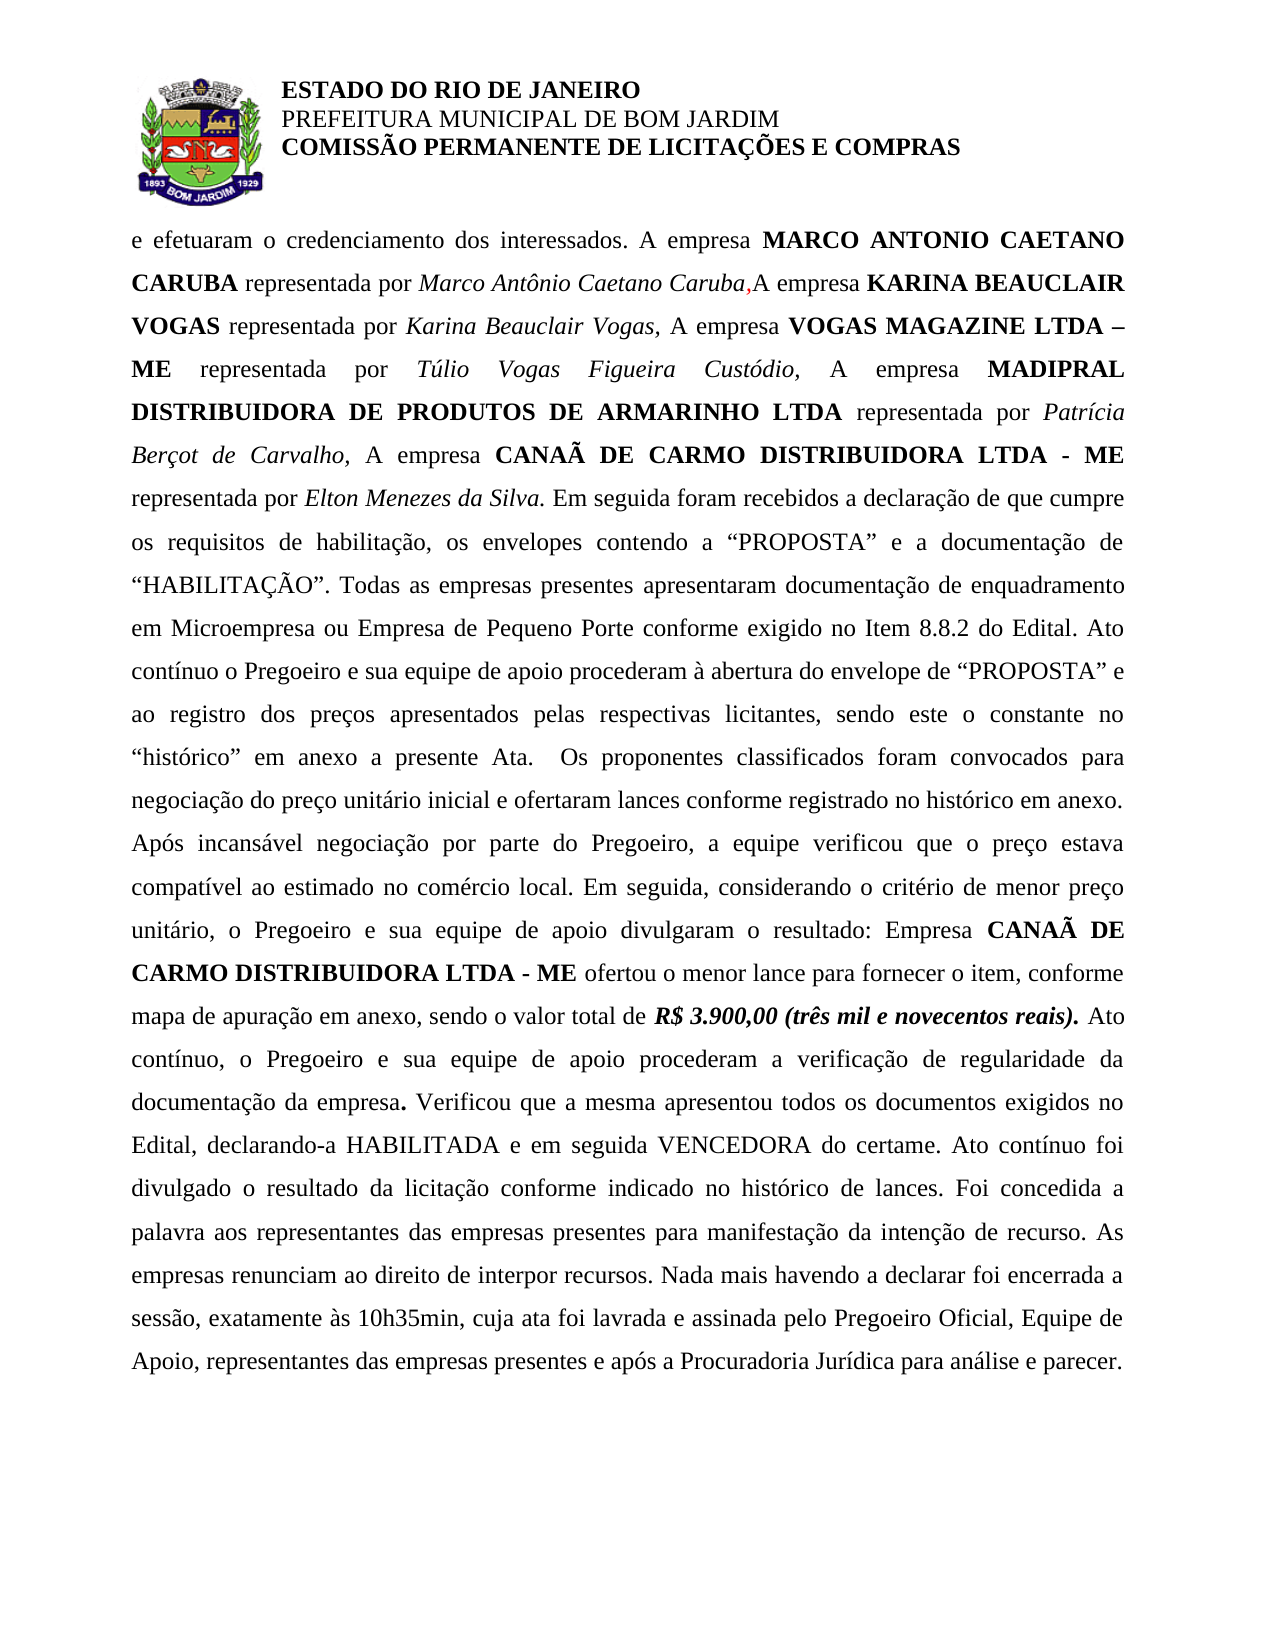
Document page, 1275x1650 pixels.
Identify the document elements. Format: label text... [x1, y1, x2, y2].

picture [134, 76, 266, 208]
